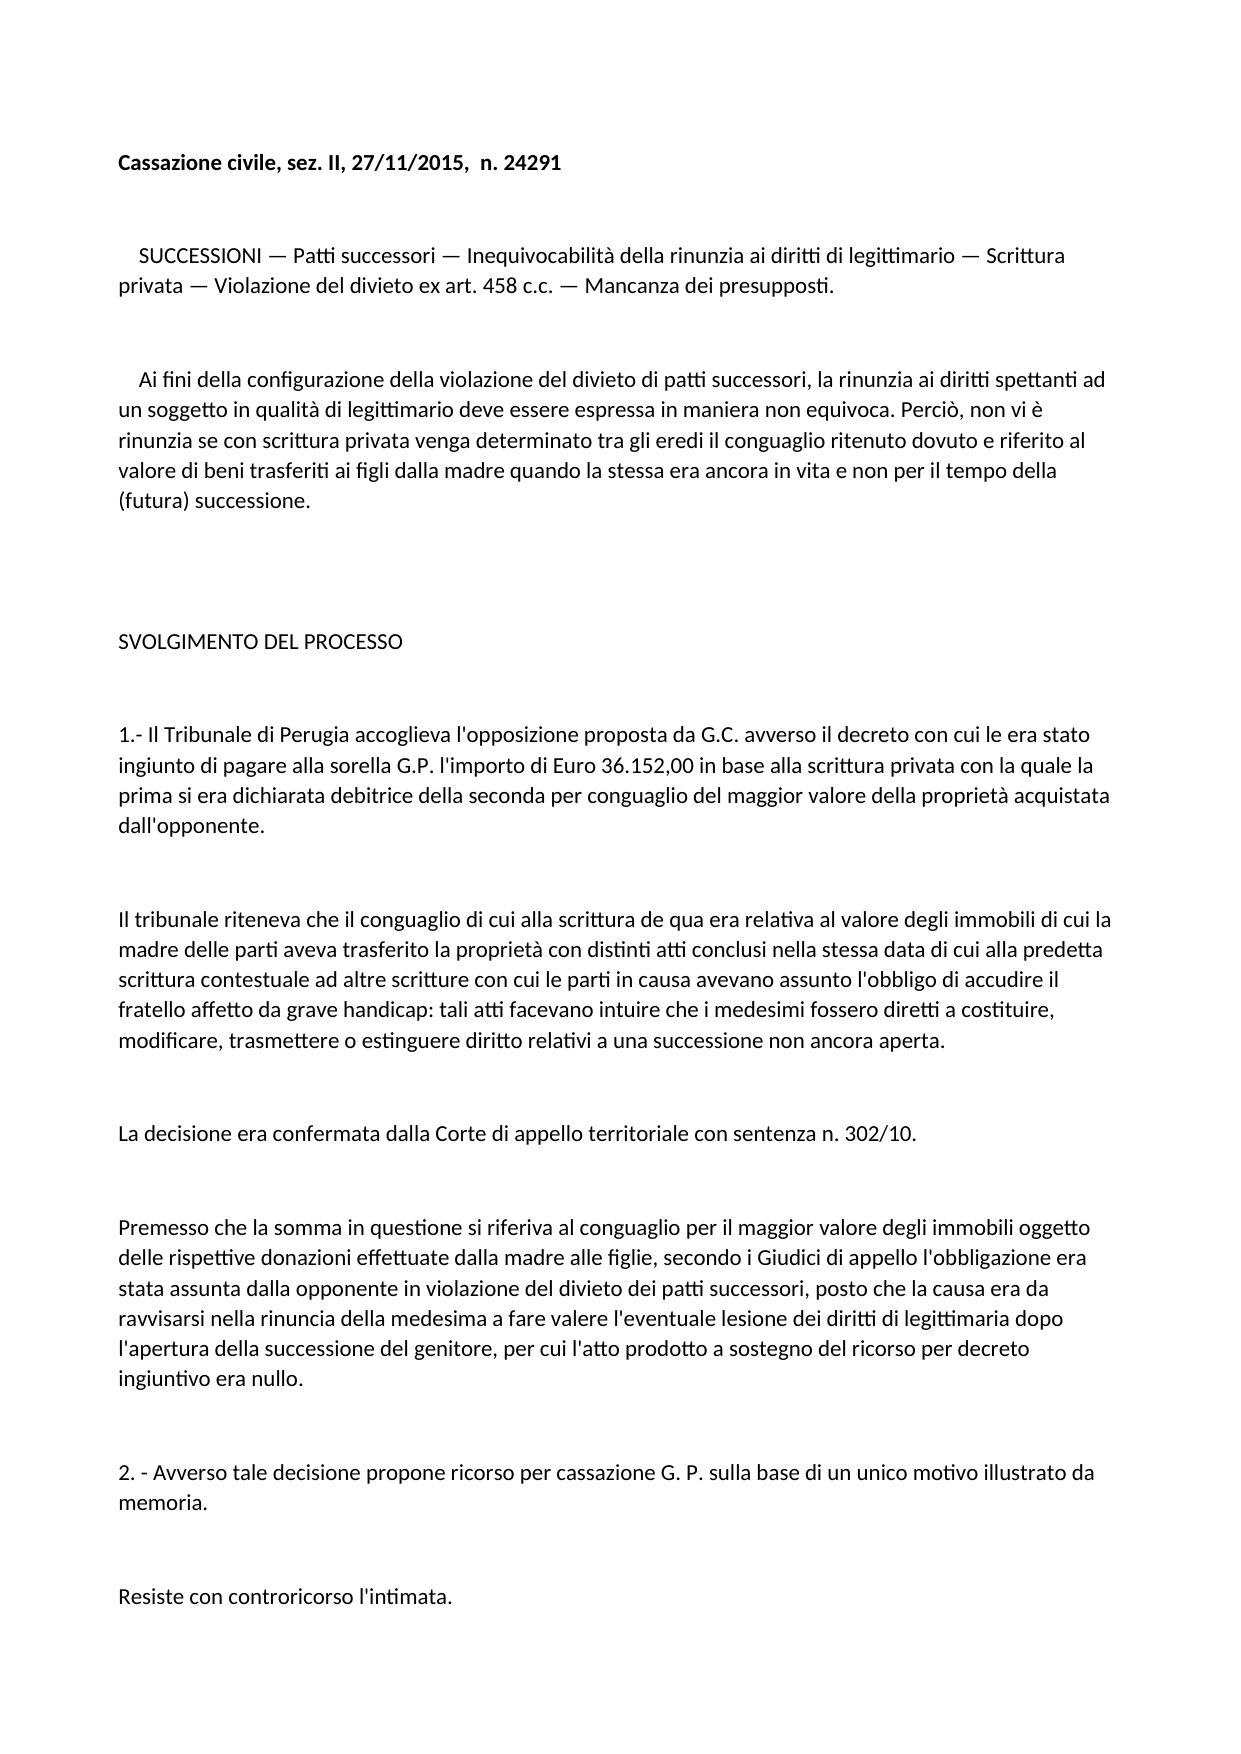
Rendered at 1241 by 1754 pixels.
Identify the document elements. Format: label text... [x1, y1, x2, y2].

text 2. - Avverso tale decisione propone ricorso per cassazione G. P. sulla base di un unico motivo illustrato da memoria. [118, 1458, 1122, 1516]
text SVOLGIMENTO DEL PROCESSO [118, 627, 1122, 655]
text Cassazione civile, sez. II, 27/11/2015, n. 24291 [118, 148, 1122, 176]
text Premesso che la somma in questione si riferiva al conguaglio per il maggior valore degli immobili oggetto delle rispettive donazioni effettuate dalla madre alle figlie, secondo i Giudici di appello l'obbligazione era stata assunta dalla opponente in violazione del divieto dei patti successori, posto che la causa era da ravvisarsi nella rinuncia della medesima a fare valere l'eventuale lesione dei diritti di legittimaria dopo l'apertura della successione del genitore, per cui l'atto prodotto a sostegno del ricorso per decreto ingiuntivo era nullo. [118, 1213, 1122, 1392]
text La decisione era confermata dalla Corte di appello territoriale con sentenza n. 302/10. [118, 1119, 1122, 1147]
text Il tribunale riteneva che il conguaglio di cui alla scrittura de qua era relativa al valore degli immobili di cui la madre delle parti aveva trasferito la proprietà con distinti atti conclusi nella stessa data di cui alla predetta scrittura contestuale ad altre scritture con cui le parti in causa avevano assunto l'obbligo di accudire il fratello affetto da grave handicap: tali atti facevano intuire che i medesimi fossero diretti a costituire, modificare, trasmettere o estinguere diritto relativi a una successione non ancora aperta. [118, 905, 1122, 1054]
text 1.- Il Tribunale di Perugia accoglieva l'opposizione proposta da G.C. avverso il decreto con cui le era stato ingiunto di pagare alla sorella G.P. l'importo di Euro 36.152,00 in base alla scrittura privata con la quale la prima si era dichiarata debitrice della seconda per conguaglio del maggior valore della proprietà acquistata dall'opponente. [118, 721, 1122, 839]
text Ai fini della configurazione della violazione del divieto di patti successori, la rinunzia ai diritti spettanti ad un soggetto in qualità di legittimario deve essere espressa in maniera non equivoca. Perciò, non vi è rinunzia se con scrittura privata venga determinato tra gli eredi il conguaglio ritenuto dovuto e riferito al valore di beni trasferiti ai figli dalla madre quando la stessa era ancora in vita e non per il tempo della (futura) successione. [118, 365, 1122, 514]
text Resiste con controricorso l'intimata. [118, 1582, 1122, 1610]
text SUCCESSIONI — Patti successori — Inequivocabilità della rinunzia ai diritti di legittimario — Scrittura privata — Violazione del divieto ex art. 458 c.c. — Mancanza dei presupposti. [118, 241, 1122, 299]
